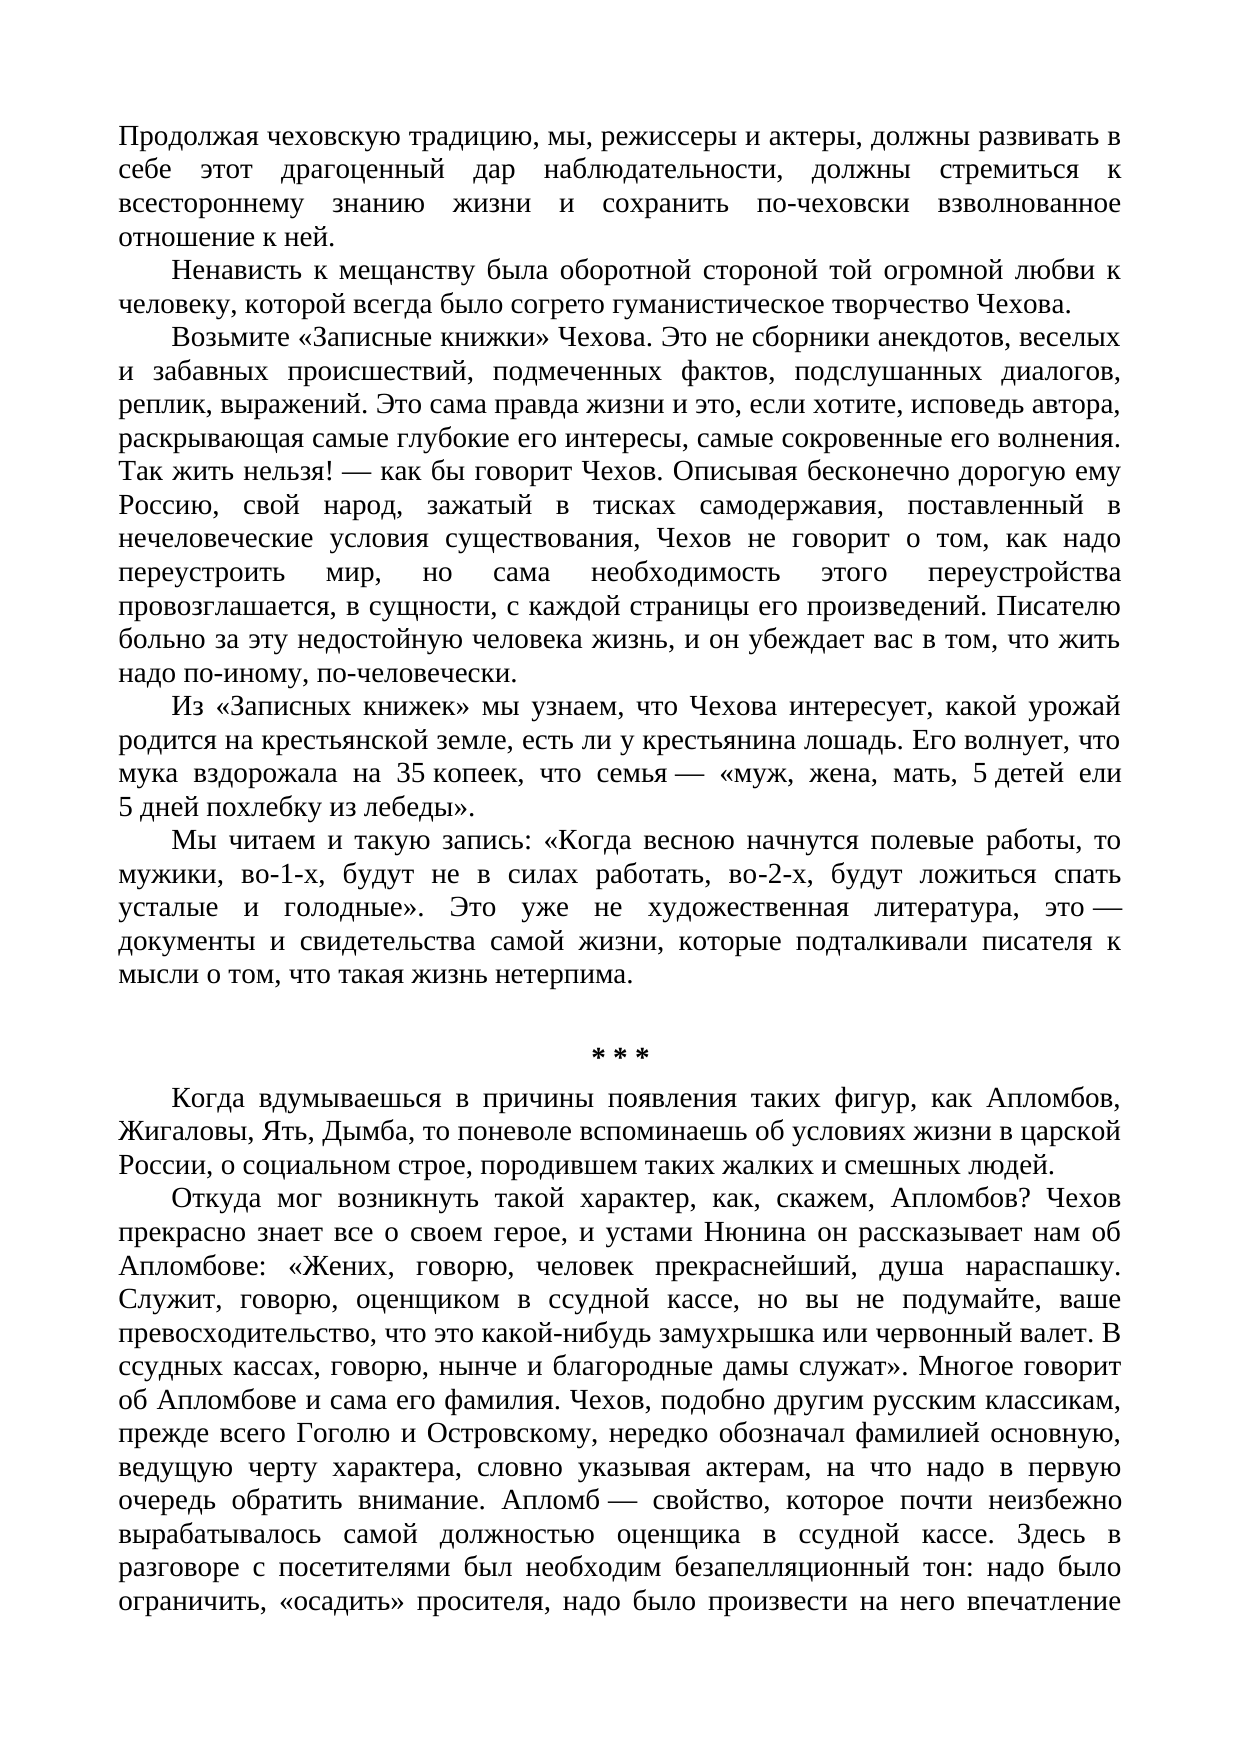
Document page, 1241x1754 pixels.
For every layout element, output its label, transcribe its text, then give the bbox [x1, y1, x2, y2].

text Ненависть к мещанству была оборотной стороной той огромной любви к человеку, которой всегда было согрето гуманистическое творчество Чехова. [118, 252, 1122, 319]
text Возьмите «Записные книжки» Чехова. Это не сборники анекдотов, веселых и забавных происшествий, подмеченных фактов, подслушанных диалогов, реплик, выражений. Это сама правда жизни и это, если хотите, исповедь автора, раскрывающая самые глубокие его интересы, самые сокровенные его волнения. Так жить нельзя! — как бы говорит Чехов. Описывая бесконечно дорогую ему Россию, свой народ, зажатый в тисках самодержавия, поставленный в нечеловеческие условия существования, Чехов не говорит о том, как надо переустроить мир, но сама необходимость этого переустройства провозглашается, в сущности, с каждой страницы его произведений. Писателю больно за эту недостойную человека жизнь, и он убеждает вас в том, что жить надо по-иному, по-человечески. [118, 319, 1122, 688]
text Когда вдумываешься в причины появления таких фигур, как Апломбов, Жигаловы, Ять, Дымба, то поневоле вспоминаешь об условиях жизни в царской России, о социальном строе, породившем таких жалких и смешных людей. [118, 1080, 1122, 1181]
text Драматургические произведения Чехова, как и его рассказы и повести, возникали на основе пристального, углубленного наблюдения жизни, проникновенного постижения писателем «тайн души человеческой». Продолжая чеховскую традицию, мы, режиссеры и актеры, должны развивать в себе {20} этот драгоценный дар наблюдательности, должны стремиться к всестороннему знанию жизни и сохранить по-чеховски взволнованное отношение к ней. [118, 118, 1122, 252]
text Мы читаем и такую запись: «Когда весною начнутся полевые работы, то мужики, во-1-х, будут не в силах работать, во-2-х, будут ложиться спать усталые и голодные». Это уже не художественная литература, это — документы и свидетельства самой жизни, которые подталкивали писателя к мысли о том, что такая жизнь нетерпима. [118, 822, 1122, 990]
subtitle * * * [118, 1040, 1122, 1074]
text Из «Записных книжек» мы узнаем, что Чехова интересует, какой урожай родится на крестьянской земле, есть ли у крестьянина лошадь. Его волнует, что мука вздорожала на 35 копеек, что семья — «муж, жена, мать, 5 детей ели 5 дней похлебку из лебеды». [118, 688, 1122, 822]
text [118, 1181, 1122, 1617]
